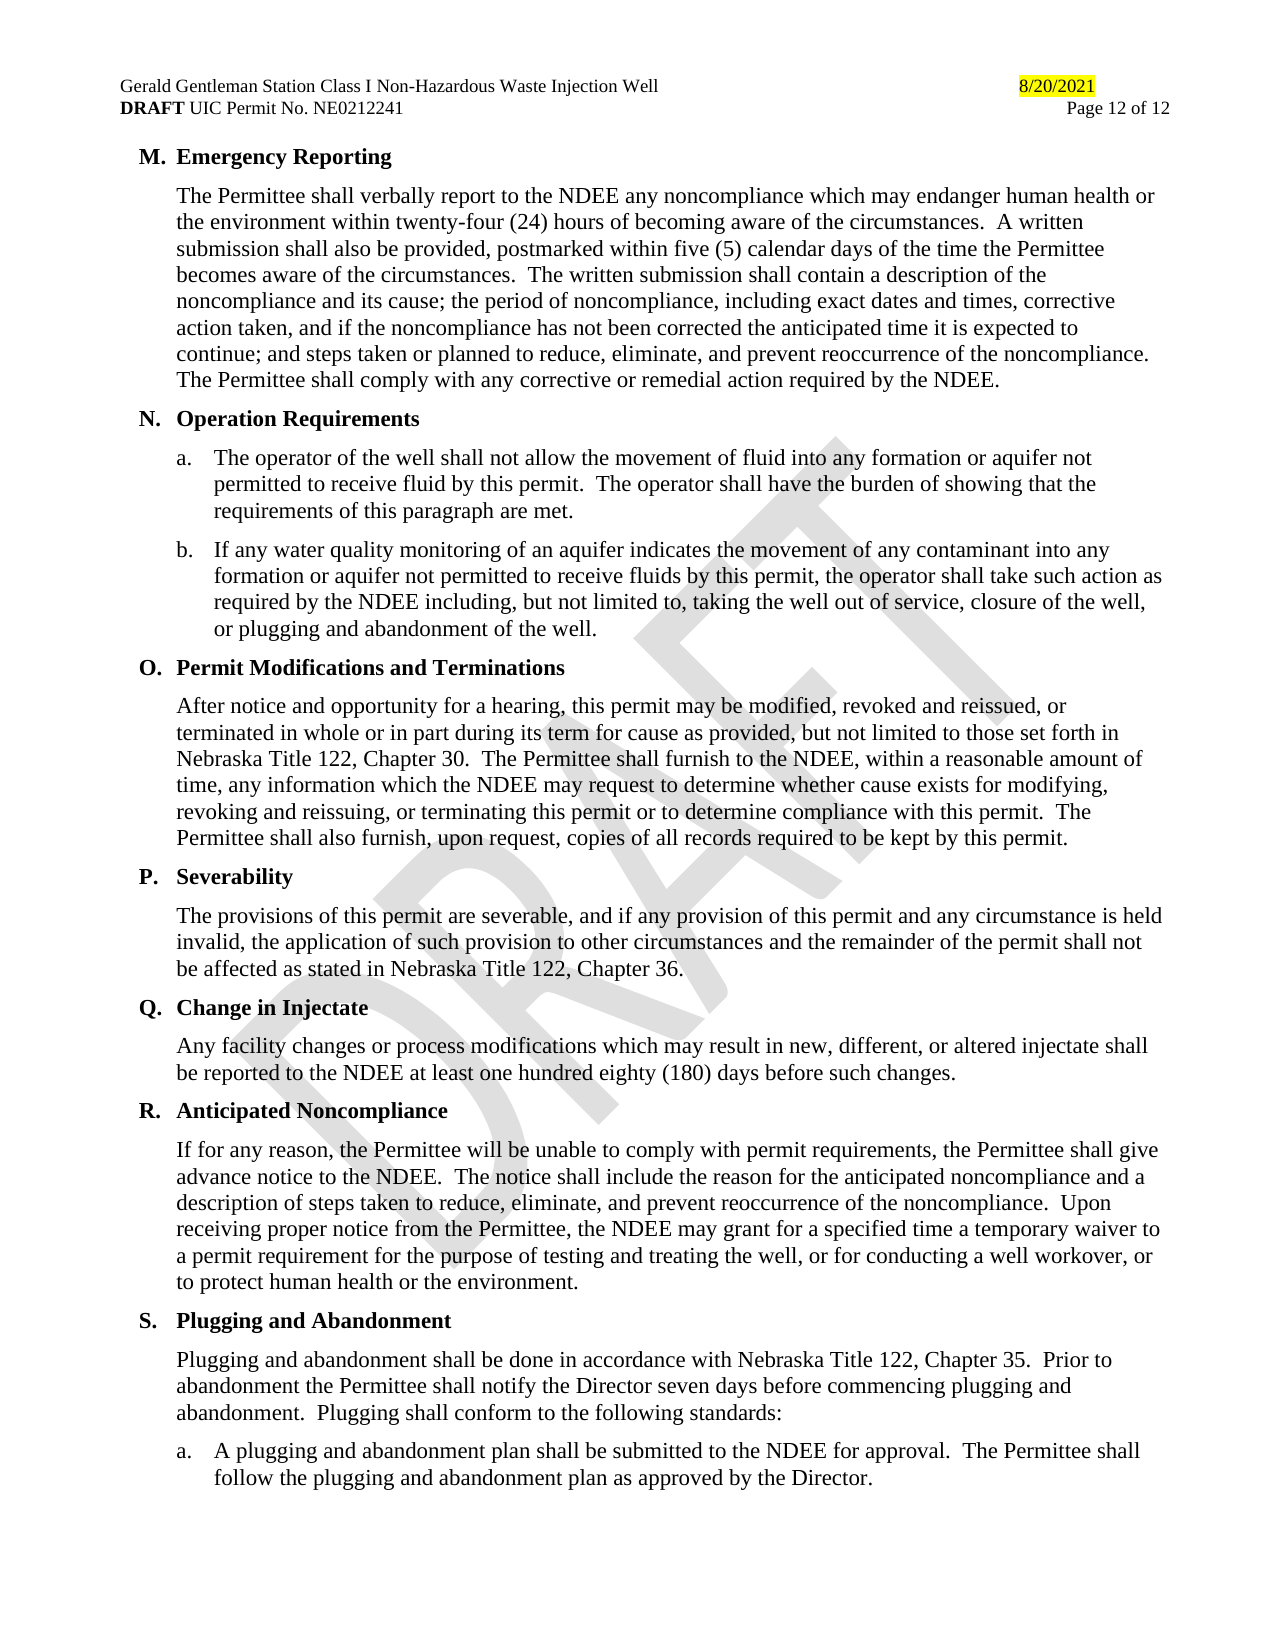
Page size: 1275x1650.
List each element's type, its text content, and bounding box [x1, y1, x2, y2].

list Any facility changes or process modifications which may result in new, different, or altered injectate shall be reported to the NDEE at least one hundred eighty (180) days before such changes. [176, 1032, 1170, 1085]
list If for any reason, the Permittee will be unable to comply with permit requirements, the Permittee shall give advance notice to the NDEE. The notice shall include the reason for the anticipated noncompliance and a description of steps taken to reduce, eliminate, and prevent reoccurrence of the noncompliance. Upon receiving proper notice from the Permittee, the NDEE may grant for a specified time a temporary waiver to a permit requirement for the purpose of testing and treating the well, or for conducting a well workover, or to protect human health or the environment. [176, 1136, 1170, 1294]
list After notice and opportunity for a hearing, this permit may be modified, revoked and reissued, or terminated in whole or in part during its term for cause as provided, but not limited to those set forth in Nebraska Title 122, Chapter 30. The Permittee shall furnish to the NDEE, within a reasonable amount of time, any information which the NDEE may request to determine whether cause exists for modifying, revoking and reissuing, or terminating this permit or to determine compliance with this permit. The Permittee shall also furnish, upon request, copies of all records required to be kept by this permit. [176, 692, 1170, 851]
list A plugging and abandonment plan shall be submitted to the NDEE for approval. The Permittee shall follow the plugging and abandonment plan as approved by the Director. [176, 1437, 1170, 1490]
list If any water quality monitoring of an aquifer indicates the movement of any contaminant into any formation or aquifer not permitted to receive fluids by this permit, the operator shall take such action as required by the NDEE including, but not limited to, taking the well out of service, closure of the well, or plugging and abandonment of the well. [176, 536, 1170, 641]
list Plugging and abandonment shall be done in accordance with Nebraska Title 122, Chapter 35. Prior to abandonment the Permittee shall notify the Director seven days before commencing plugging and abandonment. Plugging shall conform to the following standards: [176, 1346, 1170, 1425]
list Severability [139, 863, 1170, 889]
list Operation Requirements [139, 405, 1170, 432]
list The operator of the well shall not allow the movement of fluid into any formation or aquifer not permitted to receive fluid by this permit. The operator shall have the burden of showing that the requirements of this paragraph are met. [176, 444, 1170, 523]
list Permit Modifications and Terminations [139, 654, 1170, 680]
list Anticipated Noncompliance [139, 1098, 1170, 1124]
list The provisions of this permit are severable, and if any provision of this permit and any circumstance is held invalid, the application of such provision to other circumstances and the remainder of the permit shall not be affected as stated in Nebraska Title 122, Chapter 36. [176, 902, 1170, 981]
list Change in Injectate [139, 993, 1170, 1020]
list The Permittee shall verbally report to the NDEE any noncompliance which may endanger human health or the environment within twenty-four (24) hours of becoming aware of the circumstances. A written submission shall also be provided, postmarked within five (5) calendar days of the time the Permittee becomes aware of the circumstances. The written submission shall contain a description of the noncompliance and its cause; the period of noncompliance, including exact dates and times, corrective action taken, and if the noncompliance has not been corrected the anticipated time it is expected to continue; and steps taken or planned to reduce, eliminate, and prevent reoccurrence of the noncompliance. The Permittee shall comply with any corrective or remedial action required by the NDEE. [176, 182, 1170, 393]
list Emergency Reporting [139, 143, 1170, 169]
list Plugging and Abandonment [139, 1307, 1170, 1333]
